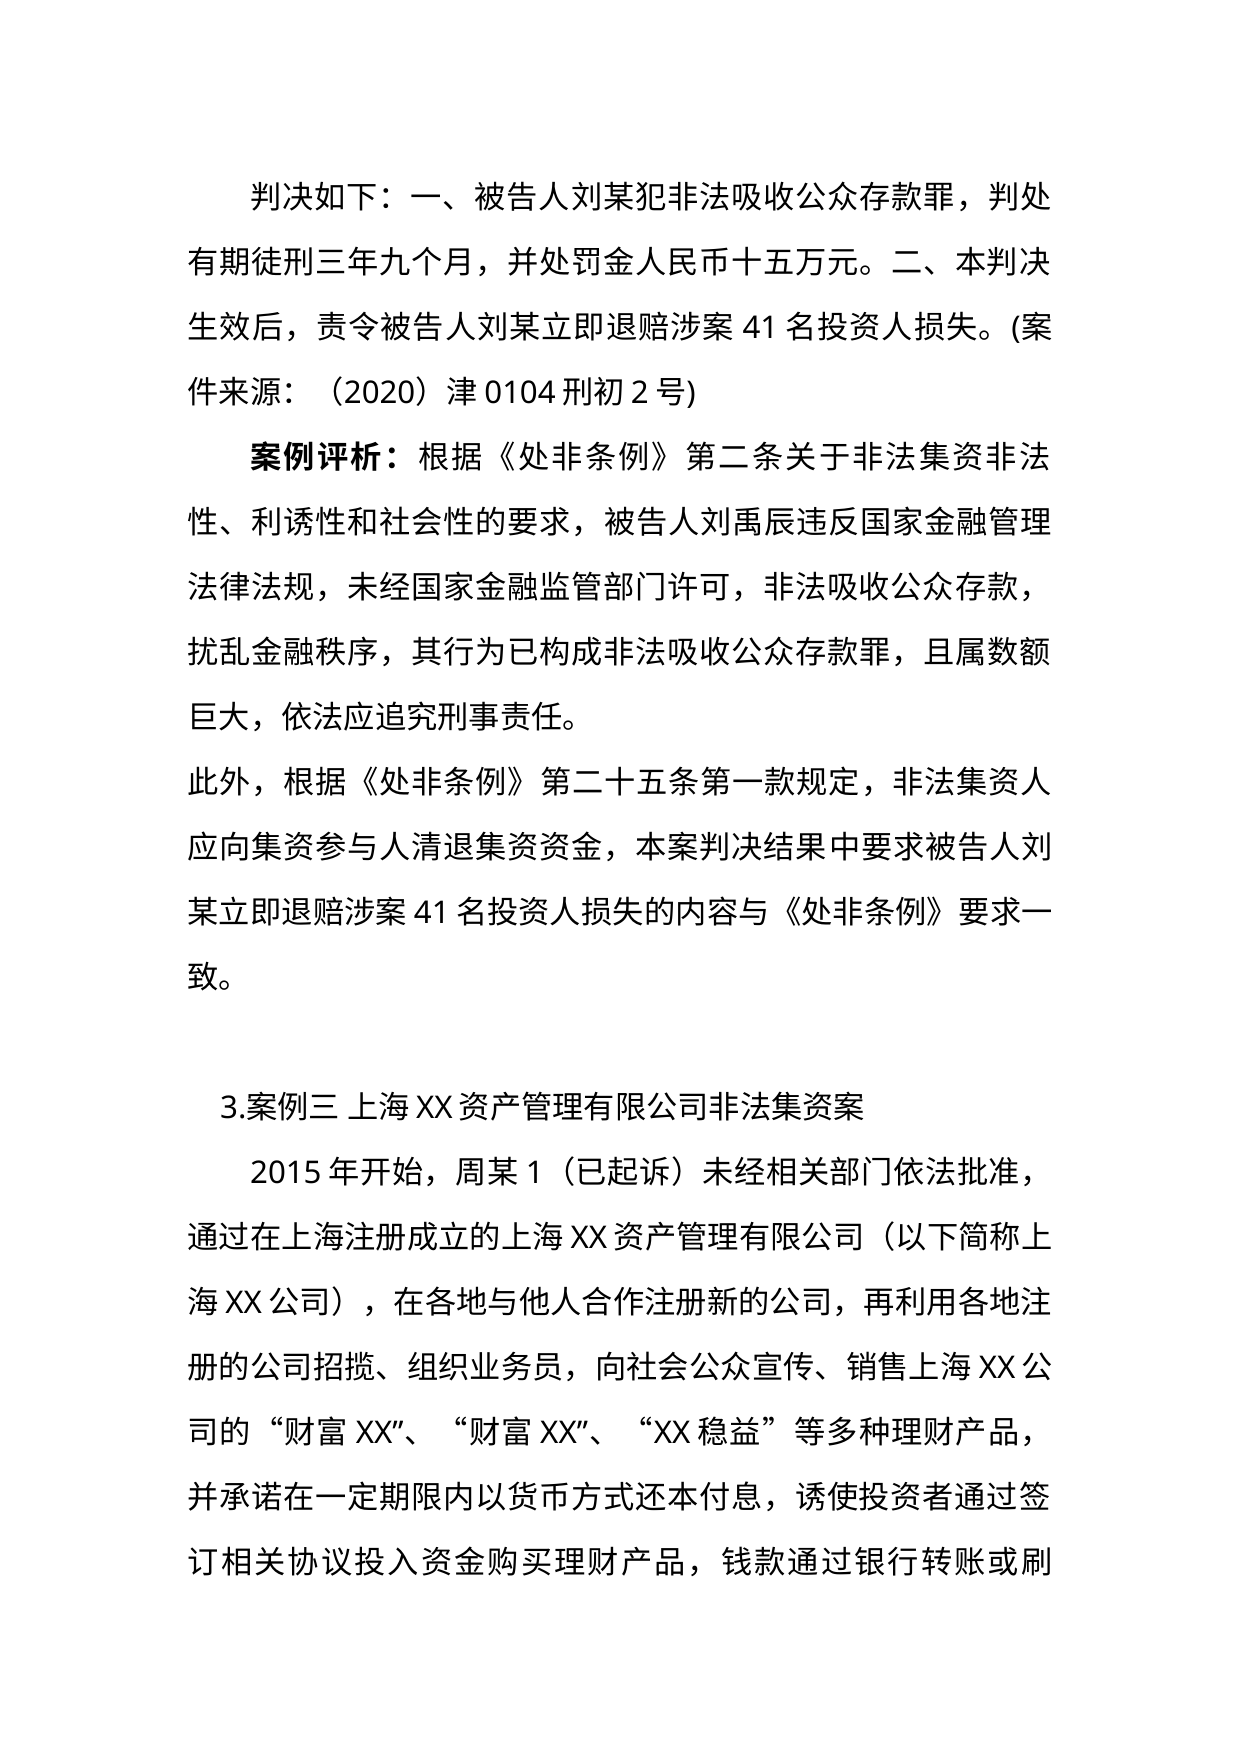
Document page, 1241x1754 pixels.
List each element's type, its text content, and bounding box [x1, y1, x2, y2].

text 案例评析：根据《处非条例》第二条关于非法集资非法性、利诱性和社会性的要求，被告人刘禹辰违反国家金融管理法律法规，未经国家金融监管部门许可，非法吸收公众存款，扰乱金融秩序，其行为已构成非法吸收公众存款罪，且属数额巨大，依法应追究刑事责任。 [187, 422, 1053, 747]
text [187, 1137, 1053, 1592]
text 判决如下：一、被告人刘某犯非法吸收公众存款罪，判处有期徒刑三年九个月，并处罚金人民币十五万元。二、本判决生效后，责令被告人刘某立即退赔涉案41名投资人损失。(案件来源：（2020）津0104刑初2号) [187, 162, 1053, 422]
text 此外，根据《处非条例》第二十五条第一款规定，非法集资人应向集资参与人清退集资资金，本案判决结果中要求被告人刘某立即退赔涉案41名投资人损失的内容与《处非条例》要求一致。 3.案例三 上海XX资产管理有限公司非法集资案 [187, 747, 1053, 1137]
